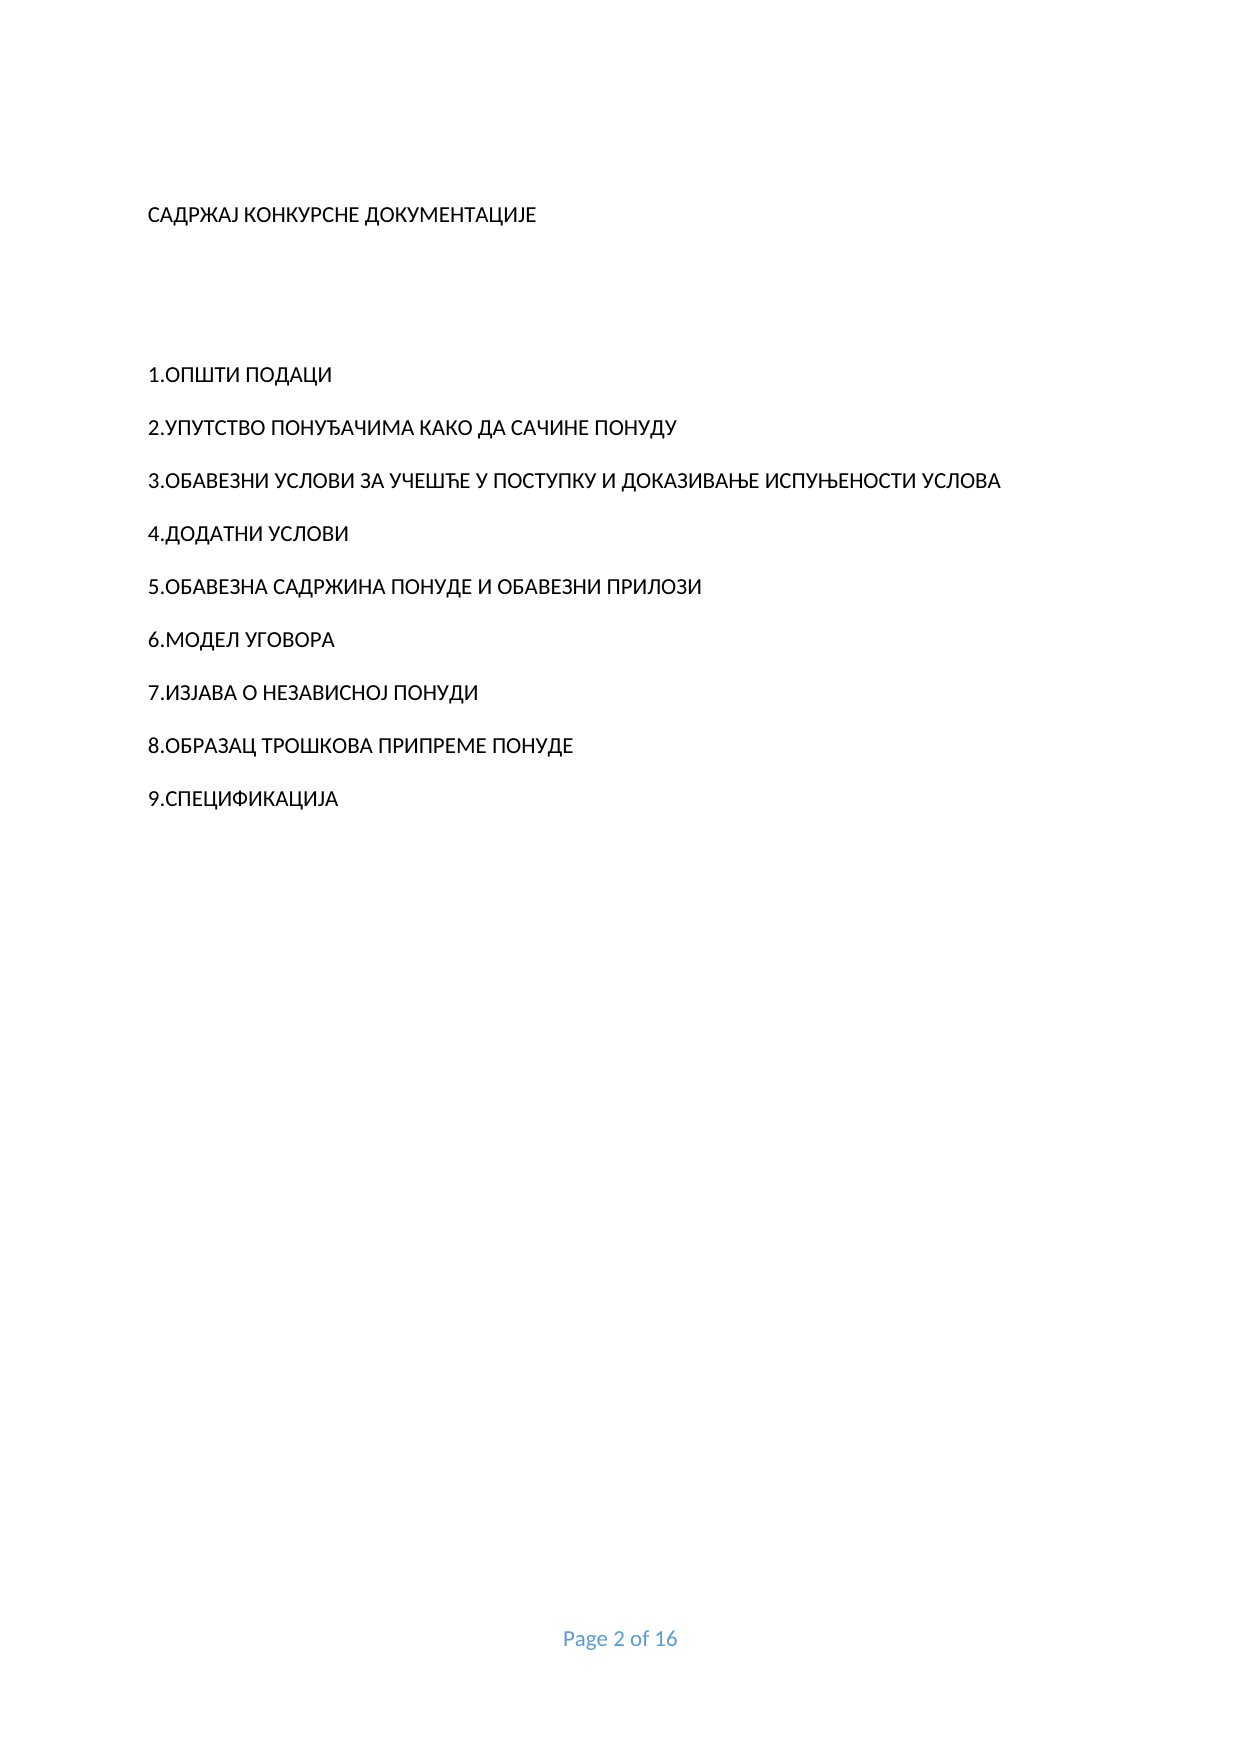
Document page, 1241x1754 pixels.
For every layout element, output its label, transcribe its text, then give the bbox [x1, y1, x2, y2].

text 4.ДОДАТНИ УСЛОВИ [148, 519, 1093, 547]
text 2.УПУТСТВО ПОНУЂАЧИМА КАКО ДА САЧИНЕ ПОНУДУ [148, 413, 1093, 441]
text 9.СПЕЦИФИКАЦИЈА [148, 784, 1093, 812]
text 8.ОБРАЗАЦ ТРОШКОВА ПРИПРЕМЕ ПОНУДЕ [148, 731, 1093, 759]
text 5.ОБАВЕЗНА САДРЖИНА ПОНУДЕ И ОБАВЕЗНИ ПРИЛОЗИ [148, 572, 1093, 600]
text 1.ОПШТИ ПОДАЦИ [148, 360, 1093, 388]
text 7.ИЗЈАВА О НЕЗАВИСНОЈ ПОНУДИ [148, 678, 1093, 706]
text 6.МОДЕЛ УГОВОРА [148, 625, 1093, 653]
text 3.ОБАВЕЗНИ УСЛОВИ ЗА УЧЕШЋЕ У ПОСТУПКУ И ДОКАЗИВАЊЕ ИСПУЊЕНОСТИ УСЛОВА [148, 466, 1093, 494]
text САДРЖАЈ КОНКУРСНЕ ДОКУМЕНТАЦИЈЕ [148, 201, 1093, 229]
